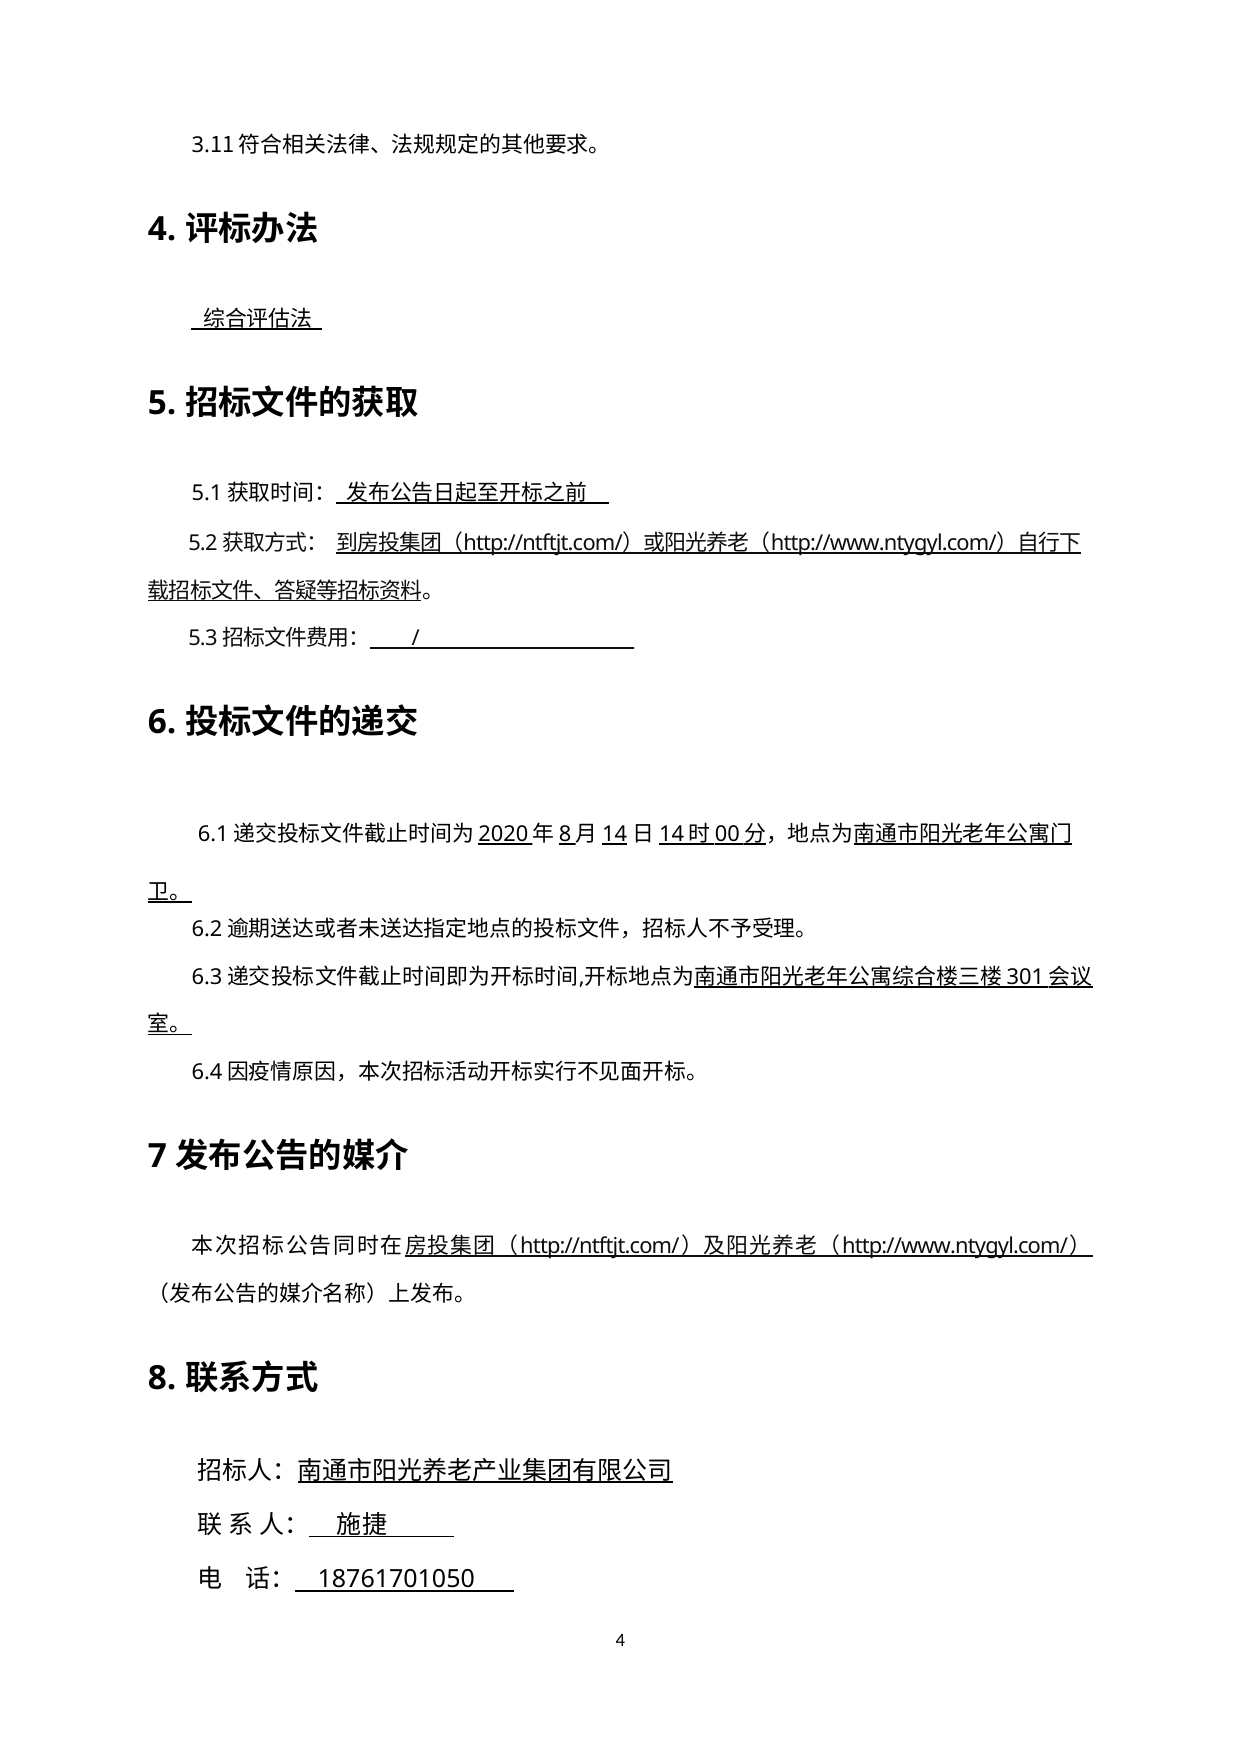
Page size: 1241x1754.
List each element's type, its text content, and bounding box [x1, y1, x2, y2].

text 7 发布公告的媒介 [148, 1129, 1092, 1177]
text 6.2逾期送达或者未送达指定地点的投标文件，招标人不予受理。 [148, 911, 1092, 943]
text 4. 评标办法 [148, 201, 1092, 250]
text 6.4因疫情原因，本次招标活动开标实行不见面开标。 [148, 1054, 1092, 1086]
subtitle 6. 投标文件的递交 [148, 695, 1092, 743]
text 电 话： 18761701050 [148, 1559, 1092, 1595]
subtitle 5. 招标文件的获取 [148, 376, 1092, 424]
text 5.1获取时间： 发布公告日起至开标之前 [148, 475, 1092, 507]
text 5.3招标文件费用： / [148, 620, 222, 652]
text 综合评估法 [148, 301, 1092, 333]
text 6.1递交投标文件截止时间为2020年8月14 日14时00分，地点为南通市阳光老年公寓门卫。 [148, 794, 1092, 911]
text 8. 联系方式 [148, 1351, 1092, 1399]
text 招标人：南通市阳光养老产业集团有限公司 [198, 1450, 1092, 1486]
text 5.2获取方式： 到房投集团（http://ntftjt.com/）或阳光养老（http://www.ntygyl.com/）自行下载招标文件、答疑等招标资料。 [148, 525, 1092, 604]
text 本次招标公告同时在房投集团（http://ntftjt.com/）及阳光养老（http://www.ntygyl.com/）（发布公告的媒介名称）上发布。 [148, 1228, 1092, 1308]
text 3.11符合相关法律、法规规定的其他要求。 [148, 127, 1092, 158]
text 5.3招标文件费用： / [411, 620, 1092, 652]
text 联 系 人： 施捷 [198, 1504, 1092, 1541]
text 6.3递交投标文件截止时间即为开标时间,开标地点为南通市阳光老年公寓综合楼三楼301会议室。 [148, 959, 1092, 1038]
